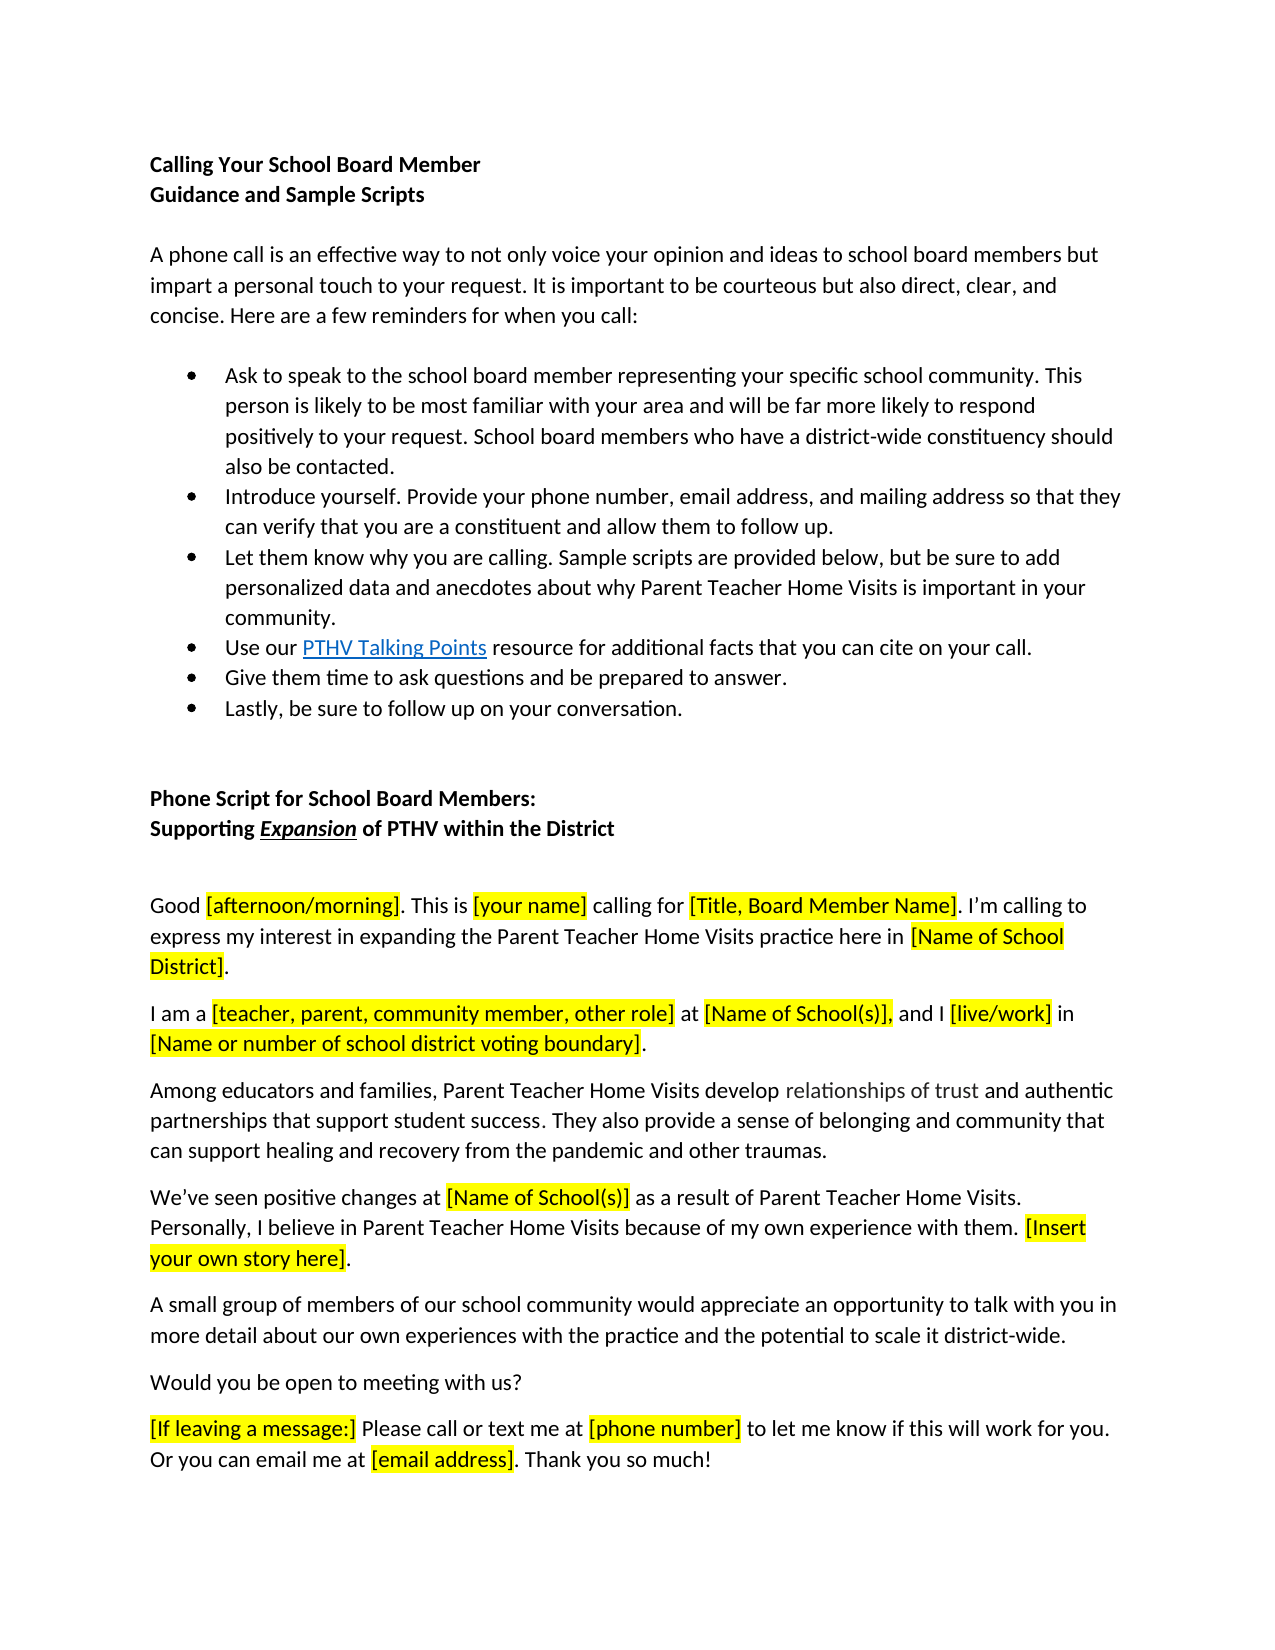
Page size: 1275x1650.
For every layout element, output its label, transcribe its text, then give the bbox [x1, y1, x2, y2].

list Give them time to ask questions and be prepared to answer. [187, 663, 1125, 692]
text Guidance and Sample Scripts [150, 180, 1125, 208]
list Lastly, be sure to follow up on your conversation. [187, 694, 1125, 722]
text Supporting Expansion of PTHV within the District [150, 814, 1125, 843]
text A small group of members of our school community would appreciate an opportunity to talk with you in more detail about our own experiences with the practice and the potential to scale it district-wide. [150, 1291, 1125, 1349]
text I am a [teacher, parent, community member, other role] at [Name of School(s)], and I [live/work] in [Name or number of school district voting boundary]. [150, 999, 1125, 1057]
list Let them know why you are calling. Sample scripts are provided below, but be sure to add personalized data and anecdotes about why Parent Teacher Home Visits is important in your community. [187, 543, 1125, 631]
list Ask to speak to the school board member representing your specific school community. This person is likely to be most familiar with your area and will be far more likely to respond positively to your request. School board members who have a district-wide constituency should also be contacted. [187, 361, 1125, 480]
list Use our PTHV Talking Points resource for additional facts that you can cite on your call. [187, 633, 1125, 661]
text Good [afternoon/morning]. This is [your name] calling for [Title, Board Member Name]. I’m calling to express my interest in expanding the Parent Teacher Home Visits practice here in [Name of School District]. [150, 892, 1125, 980]
text Among educators and families, Parent Teacher Home Visits develop relationships of trust and authentic partnerships that support student success. They also provide a sense of belonging and community that can support healing and recovery from the pandemic and other traumas. [150, 1076, 1125, 1164]
text A phone call is an effective way to not only voice your opinion and ideas to school board members but impart a personal touch to your request. It is important to be courteous but also direct, clear, and concise. Here are a few reminders for when you call: [150, 241, 1125, 329]
text Phone Script for School Board Members: [150, 784, 1125, 812]
list Introduce yourself. Provide your phone number, email address, and mailing address so that they can verify that you are a constituent and allow them to follow up. [187, 482, 1125, 541]
text We’ve seen positive changes at [Name of School(s)] as a result of Parent Teacher Home Visits. Personally, I believe in Parent Teacher Home Visits because of my own experience with them. [Insert your own story here]. [150, 1183, 1125, 1272]
text [If leaving a message:] Please call or text me at [phone number] to let me know if this will work for you. Or you can email me at [email address]. Thank you so much! [150, 1414, 1125, 1473]
text Calling Your School Board Member [150, 150, 1125, 178]
text Would you be open to meeting with us? [150, 1368, 1125, 1396]
